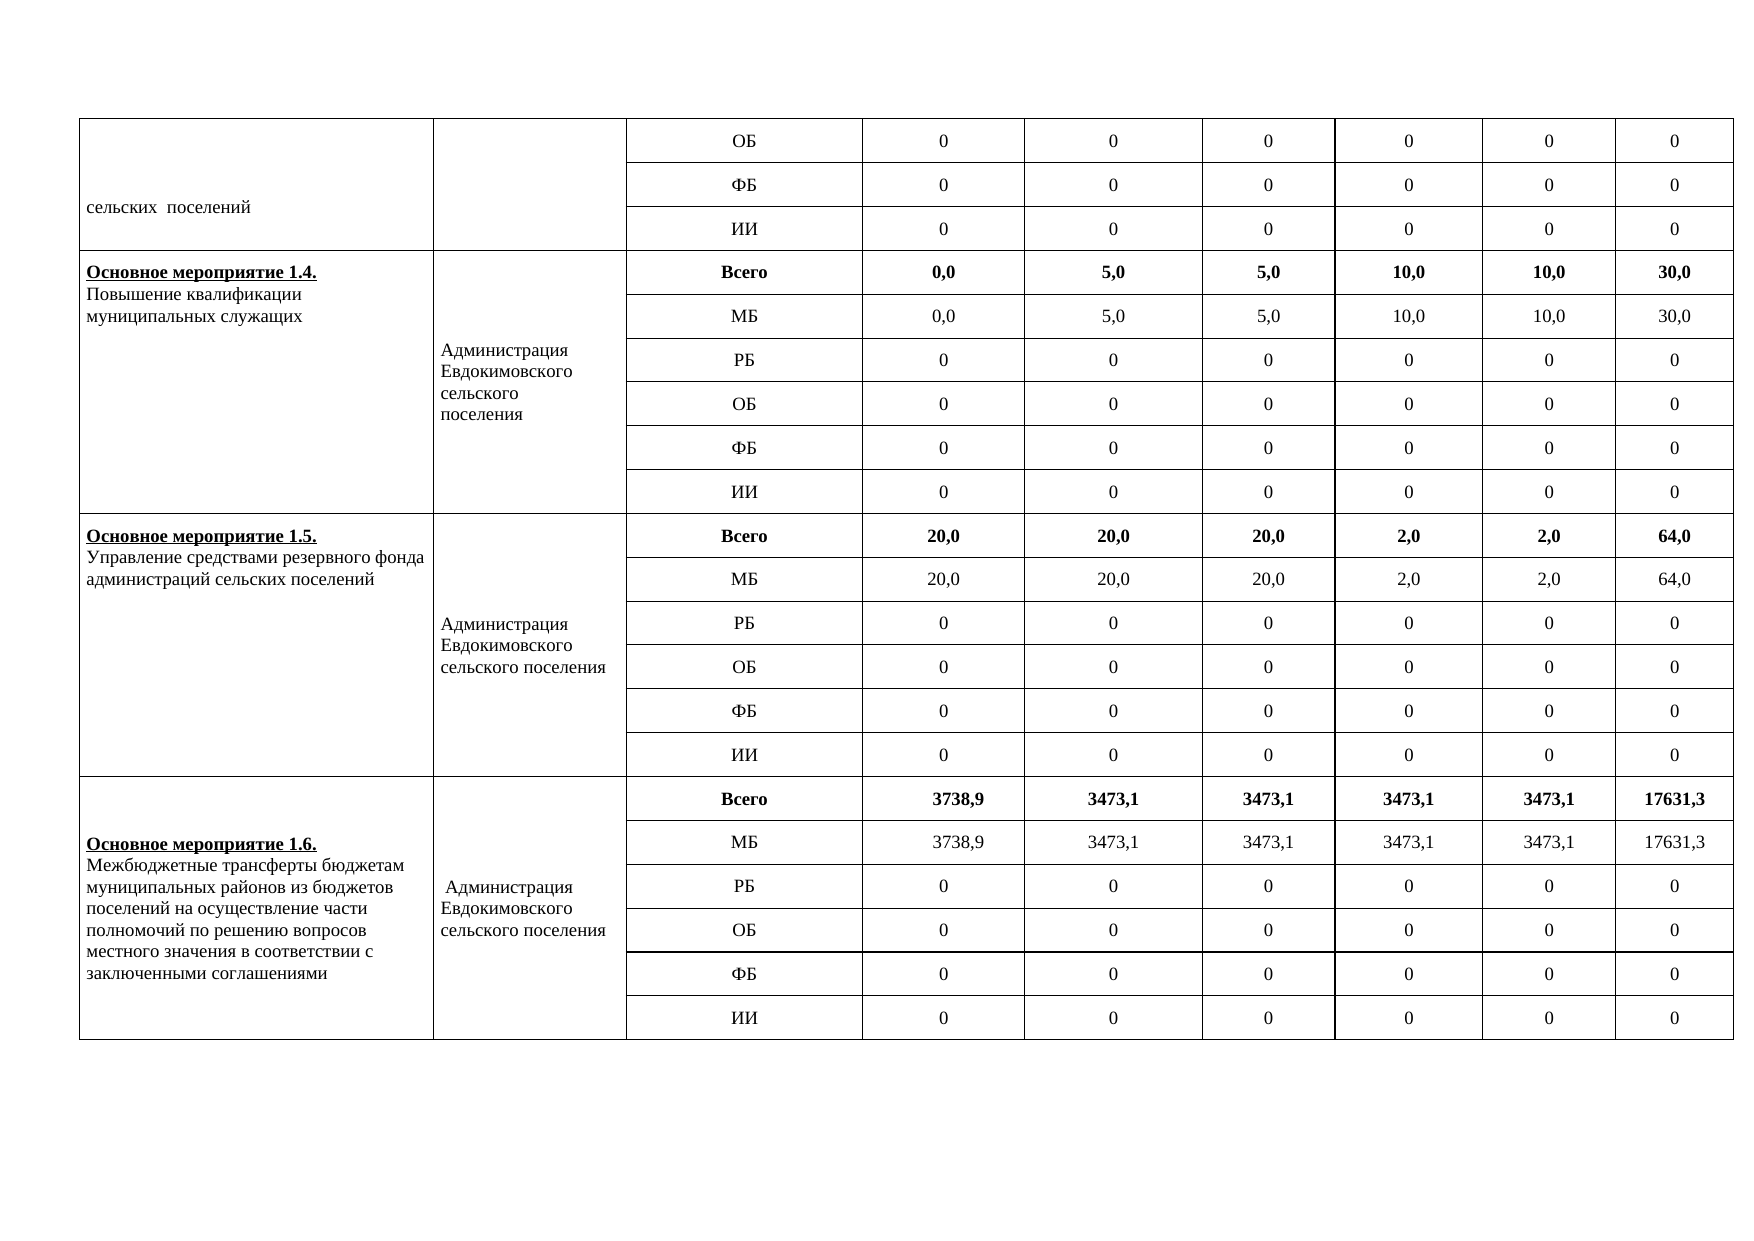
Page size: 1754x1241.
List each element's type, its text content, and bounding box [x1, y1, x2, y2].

table_cell РБ [627, 602, 862, 644]
table_cell ОБ [627, 382, 862, 425]
table_cell 0 [1025, 207, 1202, 250]
table_cell 0 [1336, 382, 1482, 425]
table_cell 0 [1025, 865, 1202, 907]
table_cell 0 [1025, 119, 1202, 162]
table_cell 0 [863, 689, 1024, 732]
table_cell 0 [1203, 119, 1334, 162]
table_cell 0 [1616, 163, 1733, 206]
table_cell 0 [863, 207, 1024, 250]
table_cell 3738,9 [863, 821, 1024, 864]
table_cell 0 [1483, 996, 1615, 1039]
table_cell 3473,1 [1483, 821, 1615, 864]
table_cell 0 [1025, 339, 1202, 381]
table_cell Основное мероприятие 1.5. Управление средствами резервного фонда администраций сельских поселений [80, 514, 433, 776]
table_cell 0 [1336, 689, 1482, 732]
table_cell 3473,1 [1483, 777, 1615, 820]
table_cell 0 [1483, 909, 1615, 951]
table_cell 0 [863, 996, 1024, 1039]
table_cell 0 [1336, 207, 1482, 250]
table_cell 0 [1616, 689, 1733, 732]
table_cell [434, 251, 626, 513]
table_cell 0 [1616, 207, 1733, 250]
table_cell 0 [863, 865, 1024, 907]
table_cell Администрация Евдокимовского сельского поселения [434, 514, 626, 776]
table_cell 0 [1483, 163, 1615, 206]
table_cell Всего [627, 514, 862, 557]
table_cell 0 [1025, 689, 1202, 732]
table_cell 0 [1025, 645, 1202, 688]
table_cell 0 [1203, 339, 1334, 381]
table_cell 64,0 [1616, 514, 1733, 557]
table_cell ФБ [627, 426, 862, 469]
table_cell 0 [1616, 382, 1733, 425]
table_cell ОБ [627, 909, 862, 951]
table_cell 20,0 [1025, 514, 1202, 557]
table_cell 0 [1336, 645, 1482, 688]
table_cell 0 [1483, 207, 1615, 250]
table_cell 0 [1025, 163, 1202, 206]
table_cell 0 [1203, 645, 1334, 688]
table_cell 0 [1616, 996, 1733, 1039]
table_cell ФБ [627, 953, 862, 995]
table_cell 3473,1 [1025, 777, 1202, 820]
table_cell 0 [1483, 470, 1615, 513]
table_cell 20,0 [863, 558, 1024, 601]
table_cell 2,0 [1336, 514, 1482, 557]
table_cell 30,0 [1616, 251, 1733, 293]
table_cell 0 [1616, 909, 1733, 951]
table_cell 0 [863, 163, 1024, 206]
table_cell 0 [1336, 426, 1482, 469]
table_cell 17631,3 [1616, 821, 1733, 864]
table_cell 0 [1203, 996, 1334, 1039]
table_cell 0 [1336, 602, 1482, 644]
table_cell 0 [1616, 470, 1733, 513]
table_cell 0 [1616, 602, 1733, 644]
table_cell 3738,9 [863, 777, 1024, 820]
table_cell 10,0 [1336, 251, 1482, 293]
table_cell 17631,3 [1616, 777, 1733, 820]
table_cell 0 [1483, 382, 1615, 425]
table_cell 10,0 [1483, 295, 1615, 337]
table_cell ИИ [627, 733, 862, 776]
table_cell 0 [863, 426, 1024, 469]
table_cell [434, 777, 626, 1039]
table_cell 0 [863, 470, 1024, 513]
table_cell 0 [1336, 119, 1482, 162]
table_cell 0 [1616, 865, 1733, 907]
table_cell ОБ [627, 119, 862, 162]
table_cell ОБ [627, 645, 862, 688]
table_cell 0 [1483, 645, 1615, 688]
table_cell 0 [1203, 865, 1334, 907]
table_cell 2,0 [1483, 558, 1615, 601]
table_cell 0 [1616, 426, 1733, 469]
table_cell ФБ [627, 689, 862, 732]
table_cell 0 [1203, 207, 1334, 250]
table_cell 0 [1025, 470, 1202, 513]
table_cell 5,0 [1025, 251, 1202, 293]
table_cell МБ [627, 558, 862, 601]
table_cell 0 [1025, 909, 1202, 951]
table_cell 5,0 [1203, 251, 1334, 293]
table_cell 0 [1616, 645, 1733, 688]
table_cell 3473,1 [1336, 821, 1482, 864]
table_cell 0 [1336, 339, 1482, 381]
table_cell 0 [1025, 733, 1202, 776]
table_cell 0 [1203, 470, 1334, 513]
table_cell 3473,1 [1203, 821, 1334, 864]
table_cell 0 [863, 119, 1024, 162]
table_cell РБ [627, 865, 862, 907]
table_cell Основное мероприятие 1.4. Повышение квалификации муниципальных служащих [80, 251, 433, 513]
table_cell 0 [1483, 865, 1615, 907]
table_cell 0 [1025, 602, 1202, 644]
table_cell 0 [1336, 865, 1482, 907]
table_cell 0 [1025, 996, 1202, 1039]
table_cell 0 [1336, 733, 1482, 776]
table_cell 0 [1616, 953, 1733, 995]
table_cell 0 [1483, 953, 1615, 995]
table_cell 0 [1203, 602, 1334, 644]
table_cell 0 [863, 645, 1024, 688]
table_cell 0 [1203, 689, 1334, 732]
table_cell 3473,1 [1336, 777, 1482, 820]
table_cell 0 [863, 339, 1024, 381]
table_cell 20,0 [1025, 558, 1202, 601]
table_cell 0 [1203, 909, 1334, 951]
table_cell 2,0 [1336, 558, 1482, 601]
table_cell 0 [1616, 119, 1733, 162]
table_cell 0 [1203, 382, 1334, 425]
table_cell 0 [863, 953, 1024, 995]
table_cell 0 [1483, 119, 1615, 162]
table_cell Всего [627, 777, 862, 820]
table_cell Основное мероприятие 1.6. Межбюджетные трансферты бюджетам муниципальных районов из бюджетов поселений на осуществление части полномочий по решению вопросов местного значения в соответствии с заключенными соглашениями [80, 777, 433, 1039]
table_cell 0 [863, 733, 1024, 776]
table_cell 0 [1336, 470, 1482, 513]
table_cell ИИ [627, 996, 862, 1039]
table_cell 20,0 [1203, 558, 1334, 601]
table_cell 20,0 [863, 514, 1024, 557]
table_cell 0 [1483, 689, 1615, 732]
table_cell 0 [1336, 996, 1482, 1039]
table_cell 0 [1483, 426, 1615, 469]
table_cell 0 [1616, 339, 1733, 381]
table_cell 0 [1203, 953, 1334, 995]
table_cell 0,0 [863, 251, 1024, 293]
table_cell 0 [1203, 733, 1334, 776]
table_cell 0 [1483, 602, 1615, 644]
table_cell ИИ [627, 470, 862, 513]
table_cell 2,0 [1483, 514, 1615, 557]
table_cell 0 [1336, 909, 1482, 951]
table_cell 5,0 [1025, 295, 1202, 337]
table_cell МБ [627, 295, 862, 337]
table_cell 0 [1203, 163, 1334, 206]
table_cell 0 [1336, 953, 1482, 995]
table_cell 3473,1 [1025, 821, 1202, 864]
table_cell 10,0 [1336, 295, 1482, 337]
table_cell МБ [627, 821, 862, 864]
table_cell ИИ [627, 207, 862, 250]
table_cell 0 [1025, 953, 1202, 995]
table_cell 10,0 [1483, 251, 1615, 293]
table_cell 5,0 [1203, 295, 1334, 337]
table_cell 0 [863, 382, 1024, 425]
table_cell 0,0 [863, 295, 1024, 337]
table_cell 20,0 [1203, 514, 1334, 557]
table_cell 30,0 [1616, 295, 1733, 337]
table_cell 0 [1616, 733, 1733, 776]
table_cell Всего [627, 251, 862, 293]
table_cell РБ [627, 339, 862, 381]
table_cell 0 [1483, 339, 1615, 381]
table_cell 0 [1336, 163, 1482, 206]
table_cell 0 [1203, 426, 1334, 469]
table_cell ФБ [627, 163, 862, 206]
table_cell 0 [1483, 733, 1615, 776]
table_cell 0 [863, 602, 1024, 644]
table_cell 64,0 [1616, 558, 1733, 601]
table_cell 3473,1 [1203, 777, 1334, 820]
table_cell 0 [1025, 426, 1202, 469]
table_cell 0 [1025, 382, 1202, 425]
table_cell 0 [863, 909, 1024, 951]
